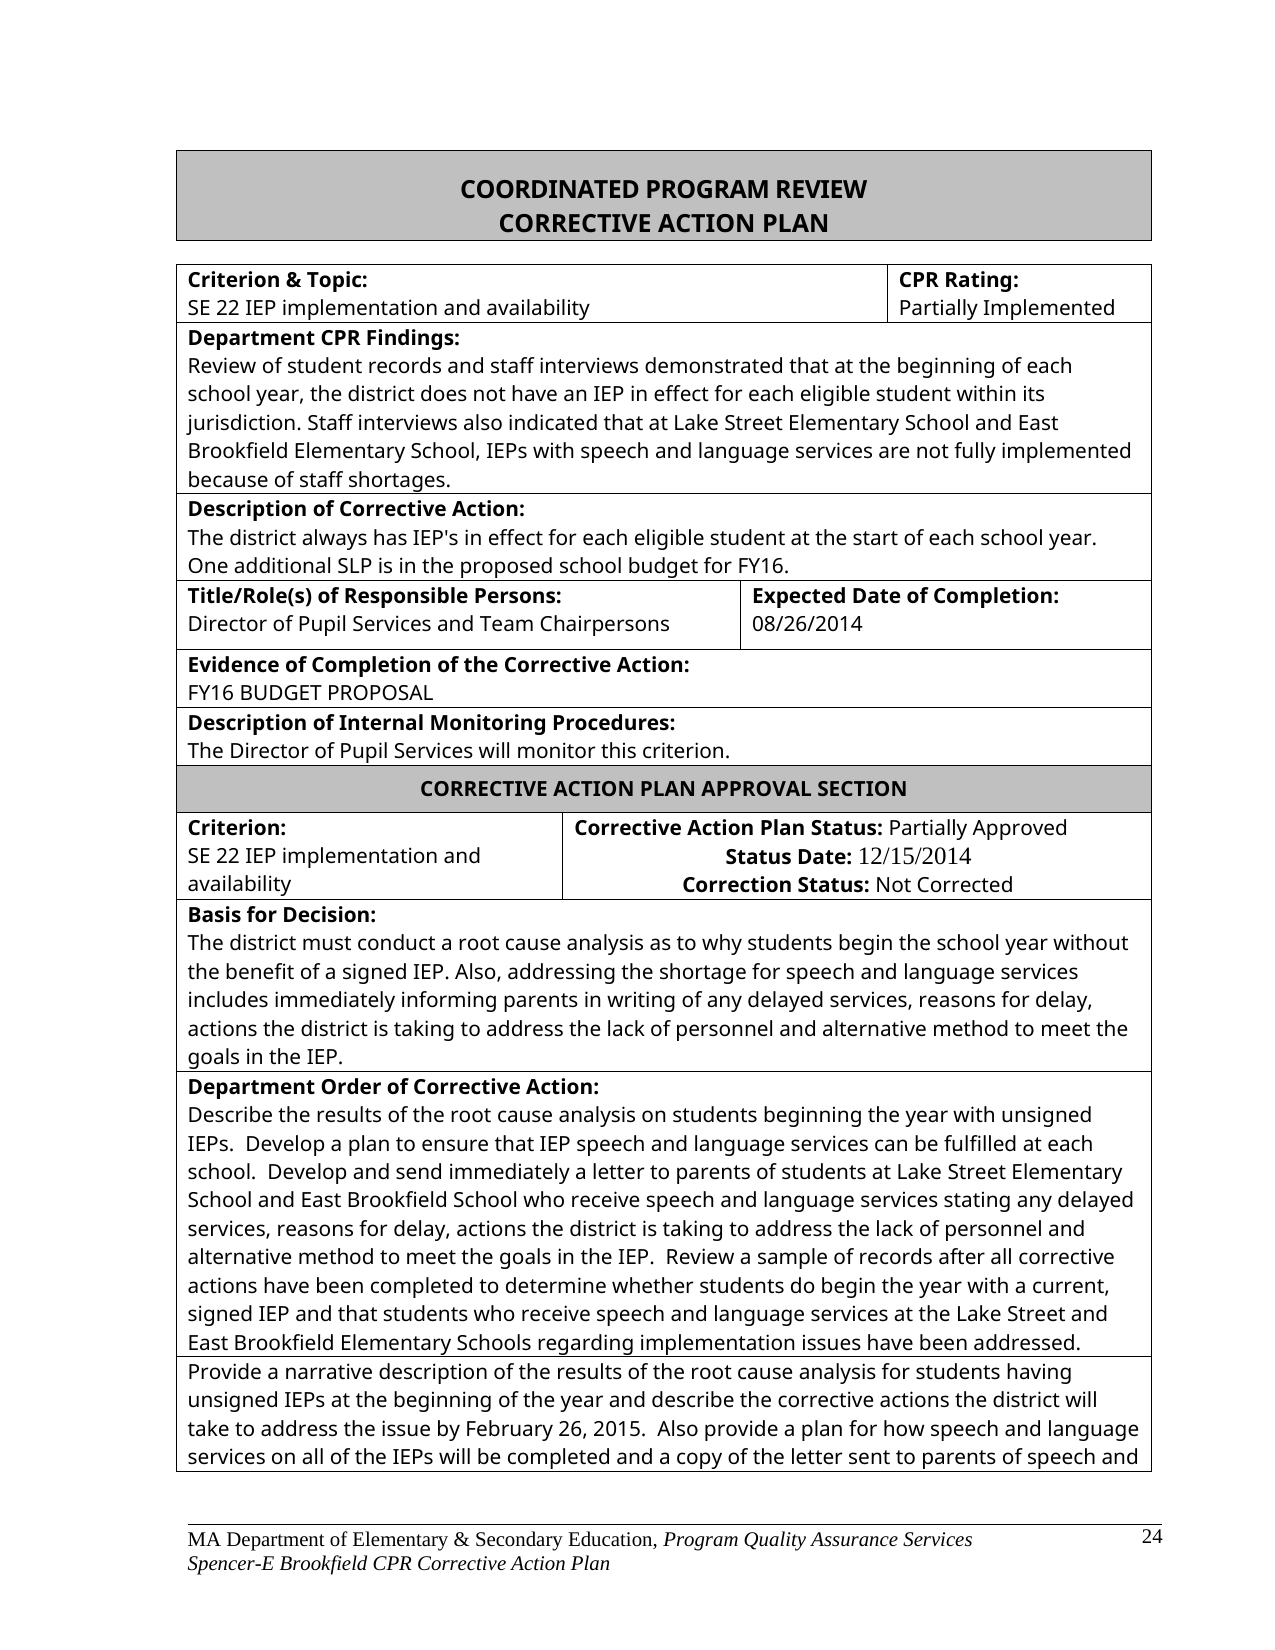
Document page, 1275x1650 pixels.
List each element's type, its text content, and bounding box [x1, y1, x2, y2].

table_cell Title/Role(s) of Responsible Persons: Director of Pupil Services and Team Chairpersons [177, 581, 740, 649]
table_cell Department Order of Corrective Action: Describe the results of the root cause analysis on students beginning the year with unsigned IEPs. Develop a plan to ensure that IEP speech and language services can be fulfilled at each school. Develop and send immediately a letter to parents of students at Lake Street Elementary School and East Brookfield School who receive speech and language services stating any delayed services, reasons for delay, actions the district is taking to address the lack of personnel and alternative method to meet the goals in the IEP. Review a sample of records after all corrective actions have been completed to determine whether students do begin the year with a current, signed IEP and that students who receive speech and language services at the Lake Street and East Brookfield Elementary Schools regarding implementation issues have been addressed. [177, 1072, 1151, 1356]
table_cell Description of Internal Monitoring Procedures: The Director of Pupil Services will monitor this criterion. [177, 708, 1151, 765]
table_cell CORRECTIVE ACTION PLAN APPROVAL SECTION [177, 766, 1151, 812]
table_header CPR Rating: Partially Implemented [888, 265, 1151, 322]
table_cell Expected Date of Completion: 08/26/2014 [741, 581, 1151, 649]
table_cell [177, 1357, 1151, 1471]
table_cell Basis for Decision: The district must conduct a root cause analysis as to why students begin the school year without the benefit of a signed IEP. Also, addressing the shortage for speech and language services includes immediately informing parents in writing of any delayed services, reasons for delay, actions the district is taking to address the lack of personnel and alternative method to meet the goals in the IEP. [177, 900, 1151, 1071]
table_cell Evidence of Completion of the Corrective Action: FY16 BUDGET PROPOSAL [177, 650, 1151, 707]
table_cell Description of Corrective Action: The district always has IEP's in effect for each eligible student at the start of each school year. One additional SLP is in the proposed school budget for FY16. [177, 494, 1151, 580]
table_cell Department CPR Findings: Review of student records and staff interviews demonstrated that at the beginning of each school year, the district does not have an IEP in effect for each eligible student within its jurisdiction. Staff interviews also indicated that at Lake Street Elementary School and East Brookfield Elementary School, IEPs with speech and language services are not fully implemented because of staff shortages. [177, 323, 1151, 493]
table_cell Corrective Action Plan Status: Partially Approved Status Date: 12/15/2014 Correction Status: Not Corrected [563, 813, 1151, 899]
table_cell Criterion: SE 22 IEP implementation and availability [177, 813, 562, 899]
table_header Criterion & Topic: SE 22 IEP implementation and availability [177, 265, 887, 322]
table_header COORDINATED PROGRAM REVIEW CORRECTIVE ACTION PLAN [177, 151, 1151, 240]
